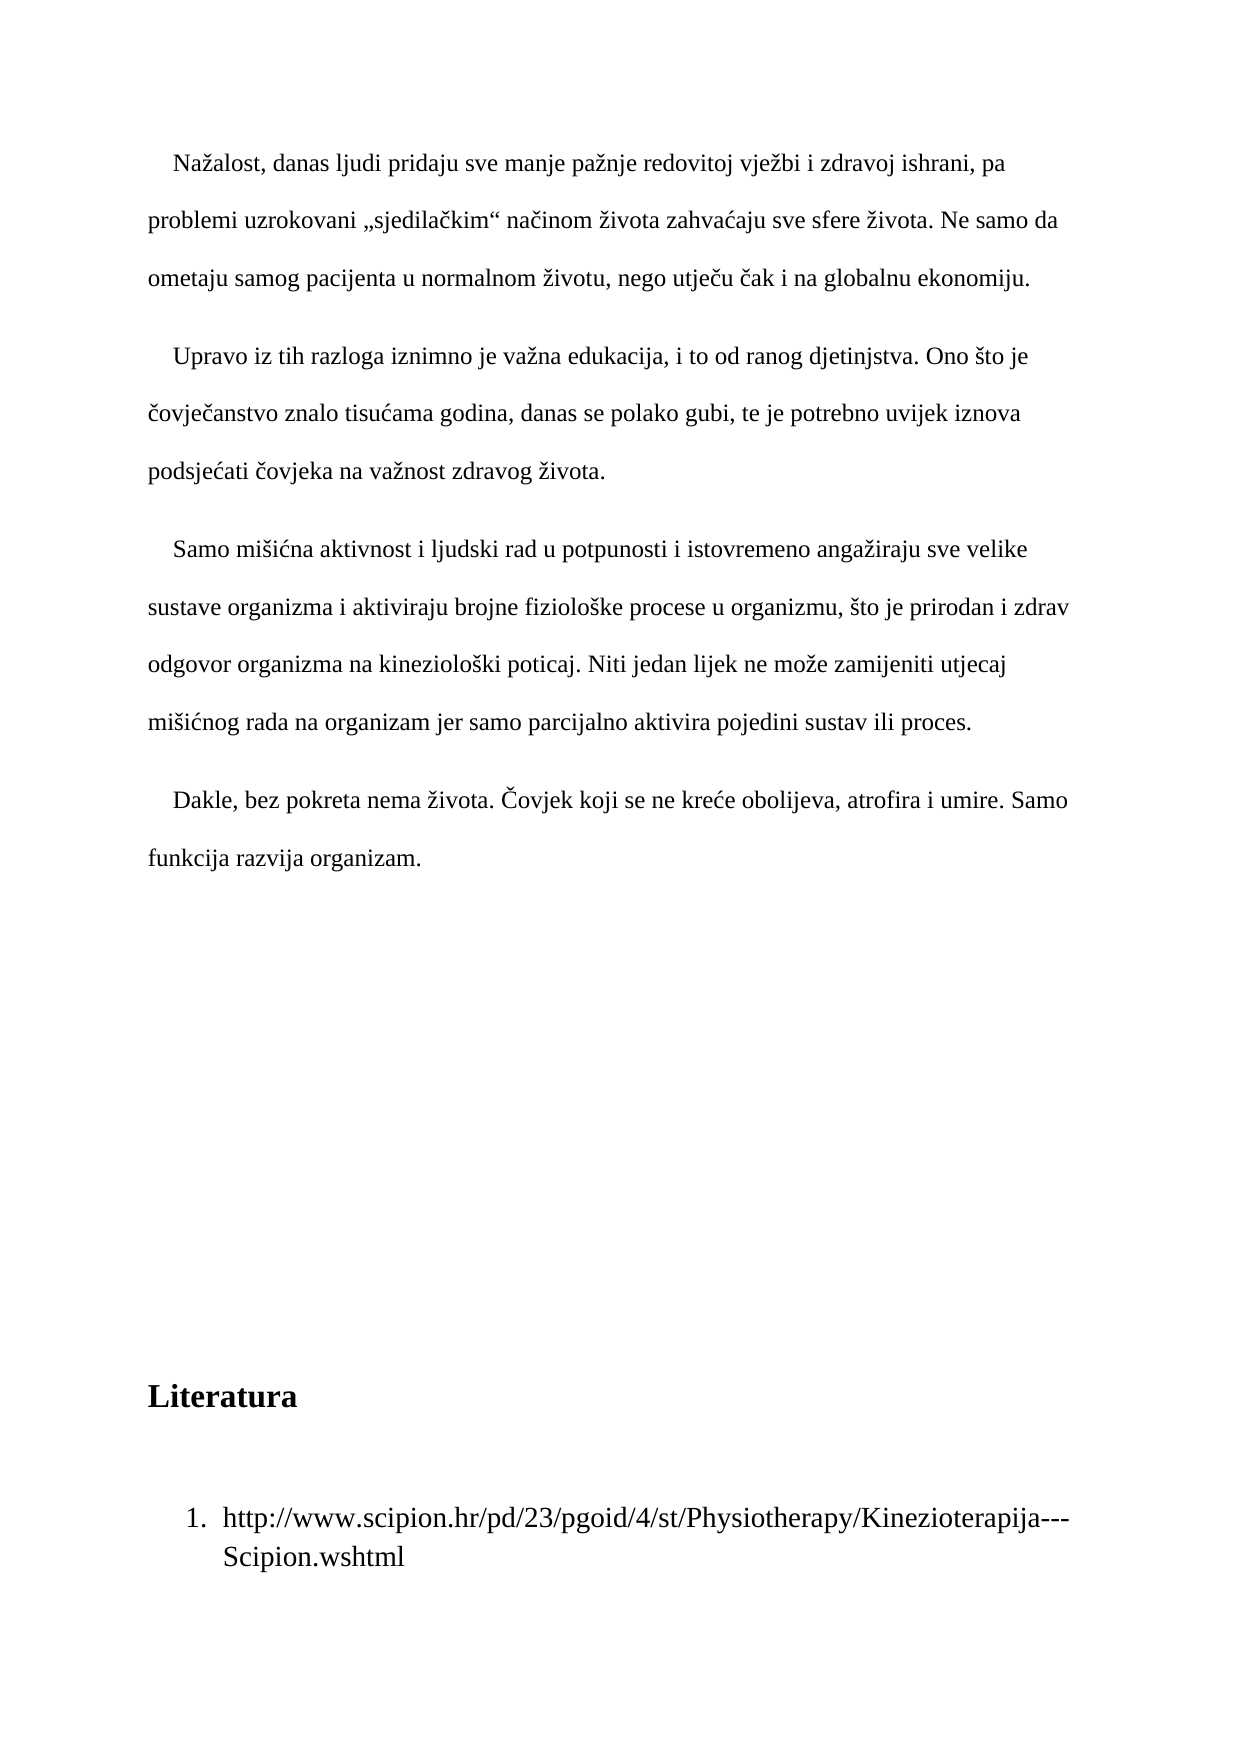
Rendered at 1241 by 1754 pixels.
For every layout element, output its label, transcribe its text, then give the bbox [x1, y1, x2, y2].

text Samo mišićna aktivnost i ljudski rad u potpunosti i istovremeno angažiraju sve velike sustave organizma i aktiviraju brojne fiziološke procese u organizmu, što je prirodan i zdrav odgovor organizma na kineziološki poticaj. Niti jedan lijek ne može zamijeniti utjecaj mišićnog rada na organizam jer samo parcijalno aktivira pojedini sustav ili proces. [148, 534, 1093, 736]
list http://www.scipion.hr/pd/23/pgoid/4/st/Physiotherapy/Kinezioterapija---Scipion.wshtml [185, 1501, 1093, 1573]
text Nažalost, danas ljudi pridaju sve manje pažnje redovitoj vježbi i zdravoj ishrani, pa problemi uzrokovani „sjedilačkim“ načinom života zahvaćaju sve sfere života. Ne samo da ometaju samog pacijenta u normalnom životu, nego utječu čak i na globalnu ekonomiju. [148, 148, 1093, 291]
text Literatura [148, 1376, 1093, 1414]
text Upravo iz tih razloga iznimno je važna edukacija, i to od ranog djetinjstva. Ono što je čovječanstvo znalo tisućama godina, danas se polako gubi, te je potrebno uvijek iznova podsjećati čovjeka na važnost zdravog života. [148, 341, 1093, 485]
text Dakle, bez pokreta nema života. Čovjek koji se ne kreće obolijeva, atrofira i umire. Samo funkcija razvija organizam. [148, 785, 1093, 871]
